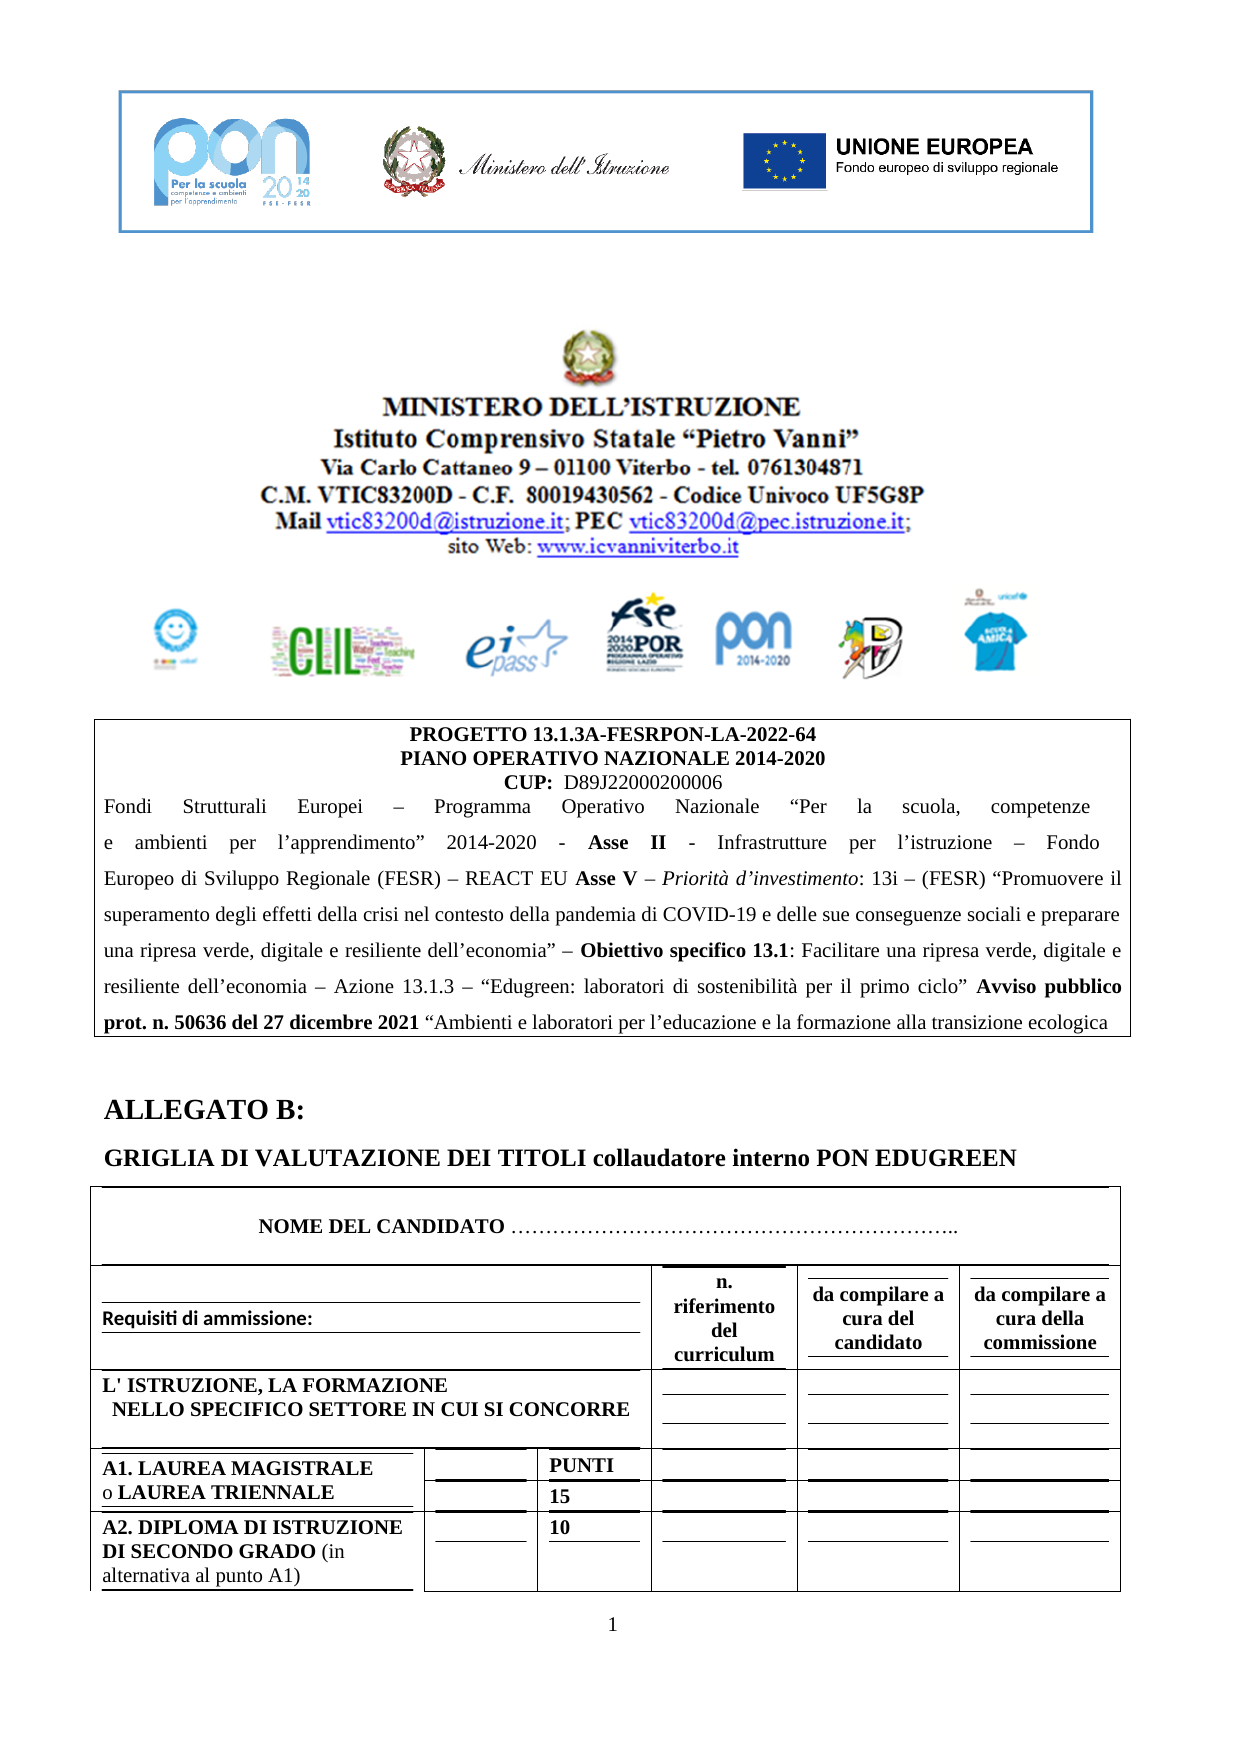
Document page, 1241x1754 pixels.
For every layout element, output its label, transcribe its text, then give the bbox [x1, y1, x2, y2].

table_cell [652, 1512, 797, 1591]
text GRIGLIA DI VALUTAZIONE DEI TITOLI collaudatore interno PON EDUGREEN [103, 1143, 1122, 1171]
picture [103, 306, 1082, 707]
table_header NOME DEL CANDIDATO ……………………………………………………….. [91, 1187, 1120, 1265]
table_cell [960, 1512, 1120, 1591]
table_cell [652, 1481, 797, 1511]
table_cell [960, 1370, 1120, 1448]
table_cell [652, 1370, 797, 1448]
table_cell [652, 1449, 797, 1480]
table_cell [798, 1370, 959, 1448]
picture [103, 72, 1108, 251]
table_cell [425, 1481, 537, 1511]
table_cell [798, 1512, 959, 1591]
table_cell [91, 1512, 424, 1591]
text PROGETTO 13.1.3A-FESRPON-LA-2022-64 [95, 720, 1130, 746]
table_cell 10 [538, 1512, 651, 1591]
table_cell da compilare a cura della commissione [960, 1266, 1120, 1369]
text ALLEGATO B: [103, 1092, 1122, 1126]
table_cell L' ISTRUZIONE, LA FORMAZIONE NELLO SPECIFICO SETTORE IN CUI SI CONCORRE [91, 1370, 651, 1448]
text Fondi Strutturali Europei – Programma Operativo Nazionale “Per la scuola, competenze e ambienti per l’apprendimento” 2014-2020 - Asse II - Infrastrutture per l’istruzione – Fondo Europeo di Sviluppo Regionale (FESR) – REACT EU Asse V – Priorità d’investimento: 13i – (FESR) “Promuovere il superamento degli effetti della crisi nel contesto della pandemia di COVID-19 e delle sue conseguenze sociali e preparare una ripresa verde, digitale e resiliente dell’economia” – Obiettivo specifico 13.1: Facilitare una ripresa verde, digitale e resiliente dell’economia – Azione 13.1.3 – “Edugreen: laboratori di sostenibilità per il primo ciclo” Avviso pubblico prot. n. 50636 del 27 dicembre 2021 “Ambienti e laboratori per l’educazione e la formazione alla transizione ecologica [95, 791, 1130, 1036]
table_cell A1. LAUREA MAGISTRALE o LAUREA TRIENNALE [91, 1449, 424, 1511]
table_cell [960, 1449, 1120, 1480]
table_cell [960, 1481, 1120, 1511]
table_cell 15 [538, 1481, 651, 1511]
text CUP: D89J22000200006 [103, 770, 1122, 791]
table_cell [798, 1449, 959, 1480]
table_cell [425, 1449, 537, 1480]
table_cell da compilare a cura del candidato [798, 1266, 959, 1369]
table_cell PUNTI [538, 1449, 651, 1480]
table_cell [425, 1512, 537, 1591]
table_cell Requisiti di ammissione: [91, 1266, 651, 1369]
table_cell n. riferimento del curriculum [652, 1266, 797, 1369]
table_cell [798, 1481, 959, 1511]
text PIANO OPERATIVO NAZIONALE 2014-2020 [103, 746, 1122, 770]
